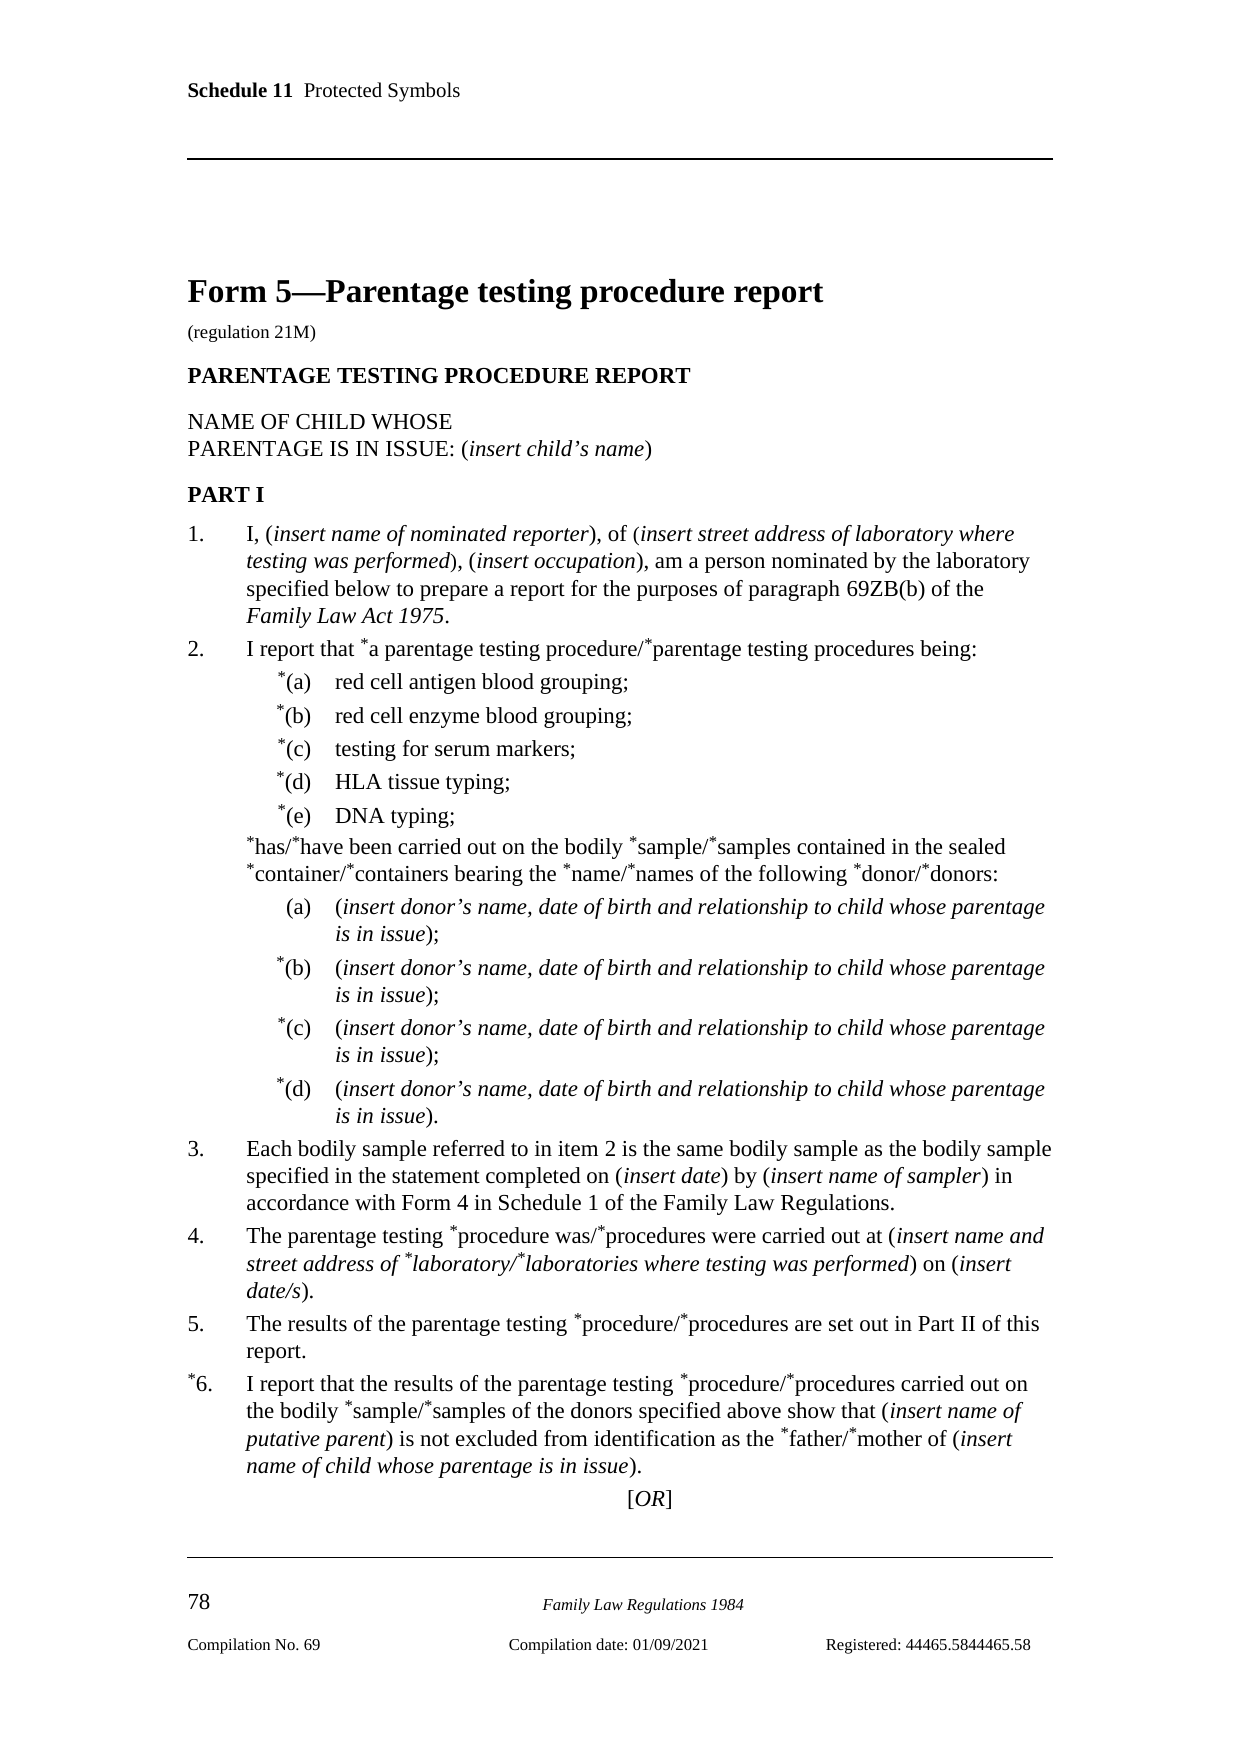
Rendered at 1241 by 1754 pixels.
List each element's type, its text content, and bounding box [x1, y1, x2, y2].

text *6. I report that the results of the parentage testing *procedure/*procedures carried out on the bodily *sample/*samples of the donors specified above show that (insert name of putative parent) is not excluded from identification as the *father/*mother of (insert name of child whose parentage is in issue). [187, 1370, 1053, 1478]
text *(c) (insert donor’s name, date of birth and relationship to child whose parentage is in issue); [187, 1014, 1053, 1068]
text PARENTAGE IS IN ISSUE: (insert child’s name) [187, 435, 1053, 462]
text Form 5—Parentage testing procedure report [187, 271, 1053, 310]
text *has/*have been carried out on the bodily *sample/*samples contained in the sealed *container/*containers bearing the *name/*names of the following *donor/*donors: [187, 833, 1053, 887]
text *(d) HLA tissue typing; [187, 768, 1053, 795]
text *(a) red cell antigen blood grouping; [187, 668, 1053, 695]
text *(e) DNA typing; [187, 801, 1053, 828]
text NAME OF CHILD WHOSE [187, 408, 1053, 435]
text 3. Each bodily sample referred to in item 2 is the same bodily sample as the bodily sample specified in the statement completed on (insert date) by (insert name of sampler) in accordance with Form 4 in Schedule 1 of the Family Law Regulations. [187, 1135, 1053, 1216]
text (regulation 21M) [187, 322, 1053, 343]
text *(d) (insert donor’s name, date of birth and relationship to child whose parentage is in issue). [187, 1074, 1053, 1128]
text 1. I, (insert name of nominated reporter), of (insert street address of laboratory where testing was performed), (insert occupation), am a person nominated by the laboratory specified below to prepare a report for the purposes of paragraph 69ZB(b) of the Family Law Act 1975. [187, 520, 1053, 628]
text *(b) red cell enzyme blood grouping; [187, 701, 1053, 728]
text PART I [187, 481, 1053, 508]
text 5. The results of the parentage testing *procedure/*procedures are set out in Part II of this report. [187, 1310, 1053, 1364]
text (a) (insert donor’s name, date of birth and relationship to child whose parentage is in issue); [187, 893, 1053, 947]
text 4. The parentage testing *procedure was/*procedures were carried out at (insert name and street address of *laboratory/*laboratories where testing was performed) on (insert date/s). [187, 1222, 1053, 1303]
text *(c) testing for serum markers; [187, 735, 1053, 762]
text 2. I report that *a parentage testing procedure/*parentage testing procedures being: [187, 635, 1053, 662]
text *(b) (insert donor’s name, date of birth and relationship to child whose parentage is in issue); [187, 953, 1053, 1008]
text [OR] [246, 1485, 1053, 1512]
text PARENTAGE TESTING PROCEDURE REPORT [187, 362, 1053, 389]
